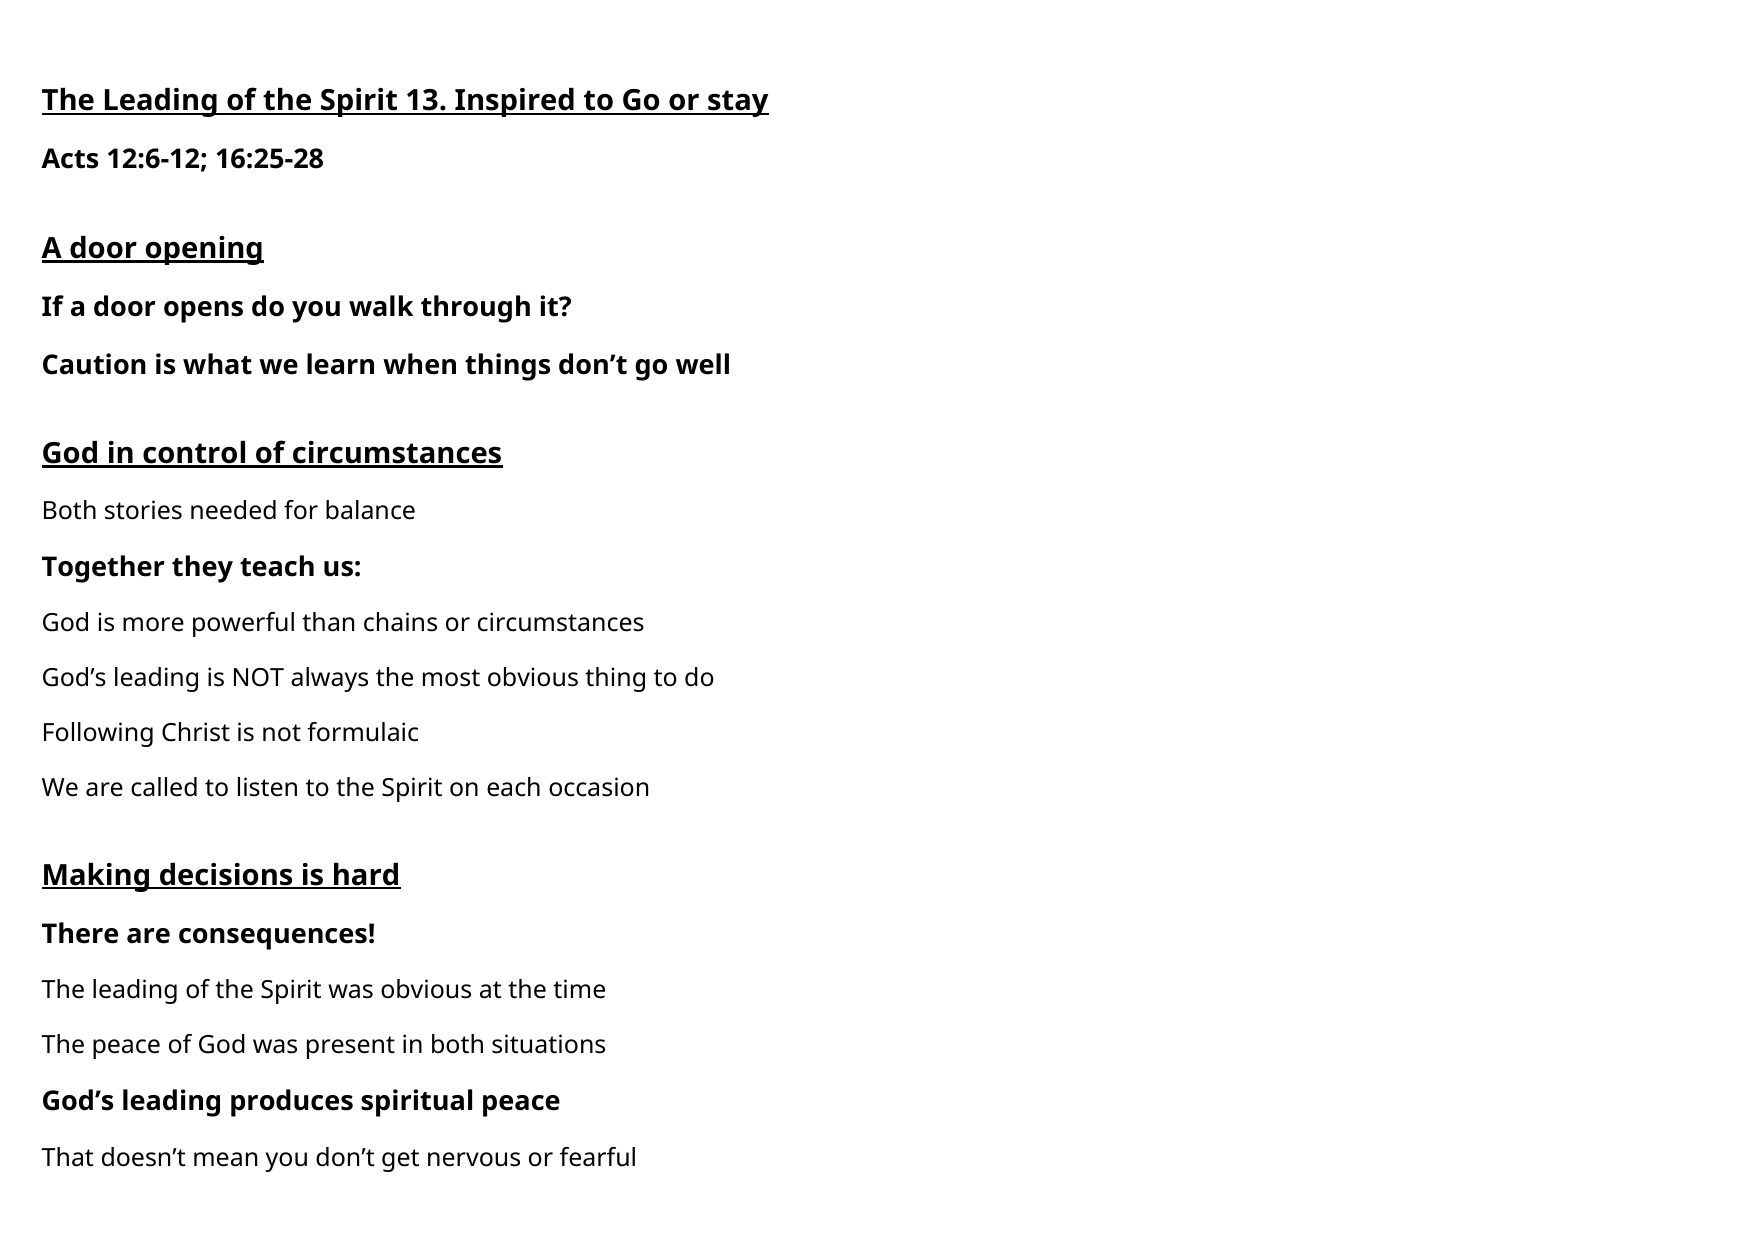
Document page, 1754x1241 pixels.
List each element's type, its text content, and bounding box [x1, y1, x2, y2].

subtitle Acts 12:6-12; 16:25-28 [41, 140, 809, 177]
subtitle The leading of the Spirit was obvious at the time [41, 972, 809, 1006]
subtitle Following Christ is not formulaic [41, 715, 809, 749]
subtitle We are called to listen to the Spirit on each occasion [41, 770, 809, 804]
subtitle That doesn’t mean you don’t get nervous or fearful [41, 1139, 809, 1174]
subtitle God is more powerful than chains or circumstances [41, 605, 809, 639]
subtitle There are consequences! [41, 914, 809, 951]
subtitle Making decisions is hard [41, 854, 809, 893]
subtitle The peace of God was present in both situations [41, 1027, 809, 1061]
subtitle Caution is what we learn when things don’t go well [41, 345, 809, 382]
subtitle The Leading of the Spirit 13. Inspired to Go or stay [41, 79, 809, 119]
subtitle A door opening [41, 227, 809, 267]
subtitle Together they teach us: [41, 547, 809, 584]
subtitle God in control of circumstances [41, 432, 809, 472]
subtitle God’s leading produces spiritual peace [41, 1082, 809, 1119]
subtitle Both stories needed for balance [41, 492, 809, 527]
subtitle God’s leading is NOT always the most obvious thing to do [41, 660, 809, 694]
subtitle If a door opens do you walk through it? [41, 287, 809, 324]
